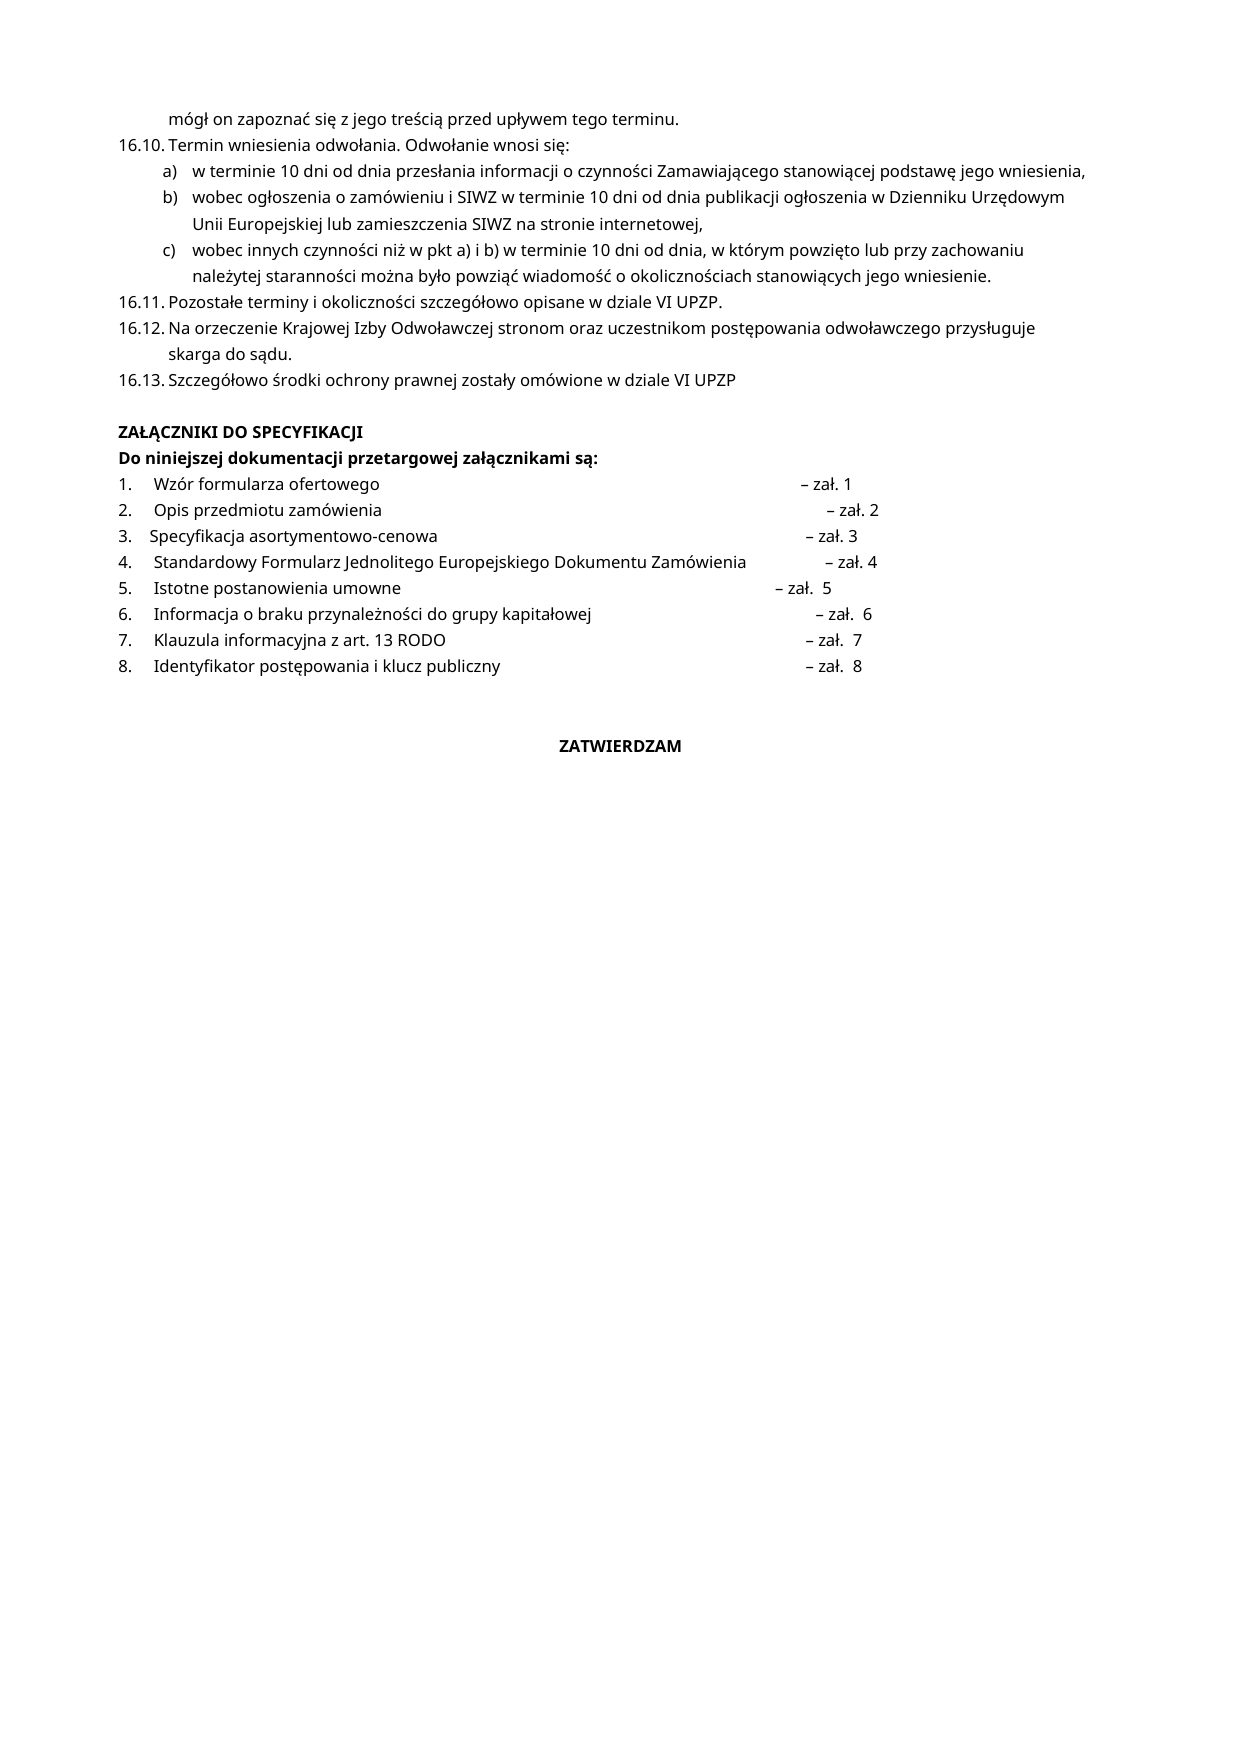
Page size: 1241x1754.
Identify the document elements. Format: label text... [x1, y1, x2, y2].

list wobec ogłoszenia o zamówieniu i SIWZ w terminie 10 dni od dnia publikacji ogłoszenia w Dzienniku Urzędowym Unii Europejskiej lub zamieszczenia SIWZ na stronie internetowej, [162, 186, 1092, 235]
list Na orzeczenie Krajowej Izby Odwoławczej stronom oraz uczestnikom postępowania odwoławczego przysługuje skarga do sądu. [118, 316, 1092, 365]
text ZAŁĄCZNIKI DO SPECYFIKACJI [118, 420, 1092, 443]
text 8. Identyfikator postępowania i klucz publiczny – zał. 8 [118, 655, 1092, 677]
text Do niniejszej dokumentacji przetargowej załącznikami są: [118, 446, 1092, 469]
list Pozostałe terminy i okoliczności szczegółowo opisane w dziale VI UPZP. [118, 290, 1092, 313]
text ZATWIERDZAM [118, 734, 1092, 757]
text 6. Informacja o braku przynależności do grupy kapitałowej – zał. 6 [118, 603, 1092, 625]
text 1. Wzór formularza ofertowego – zał. 1 [118, 472, 1092, 495]
list Termin wniesienia odwołania. Odwołanie wnosi się: [118, 134, 1092, 157]
text 2. Opis przedmiotu zamówienia – zał. 2 [118, 498, 1092, 521]
text 3. Specyfikacja asortymentowo-cenowa – zał. 3 [118, 524, 1092, 547]
list wobec innych czynności niż w pkt a) i b) w terminie 10 dni od dnia, w którym powzięto lub przy zachowaniu należytej staranności można było powziąć wiadomość o okolicznościach stanowiących jego wniesienie. [162, 238, 1092, 287]
text 4. Standardowy Formularz Jednolitego Europejskiego Dokumentu Zamówienia – zał. 4 [118, 551, 1092, 573]
list Szczegółowo środki ochrony prawnej zostały omówione w dziale VI UPZP [118, 368, 1092, 391]
text mógł on zapoznać się z jego treścią przed upływem tego terminu. [168, 108, 1092, 131]
list w terminie 10 dni od dnia przesłania informacji o czynności Zamawiającego stanowiącej podstawę jego wniesienia, [162, 160, 1092, 183]
text 5. Istotne postanowienia umowne – zał. 5 [118, 577, 1092, 599]
text 7. Klauzula informacyjna z art. 13 RODO – zał. 7 [118, 629, 1092, 651]
